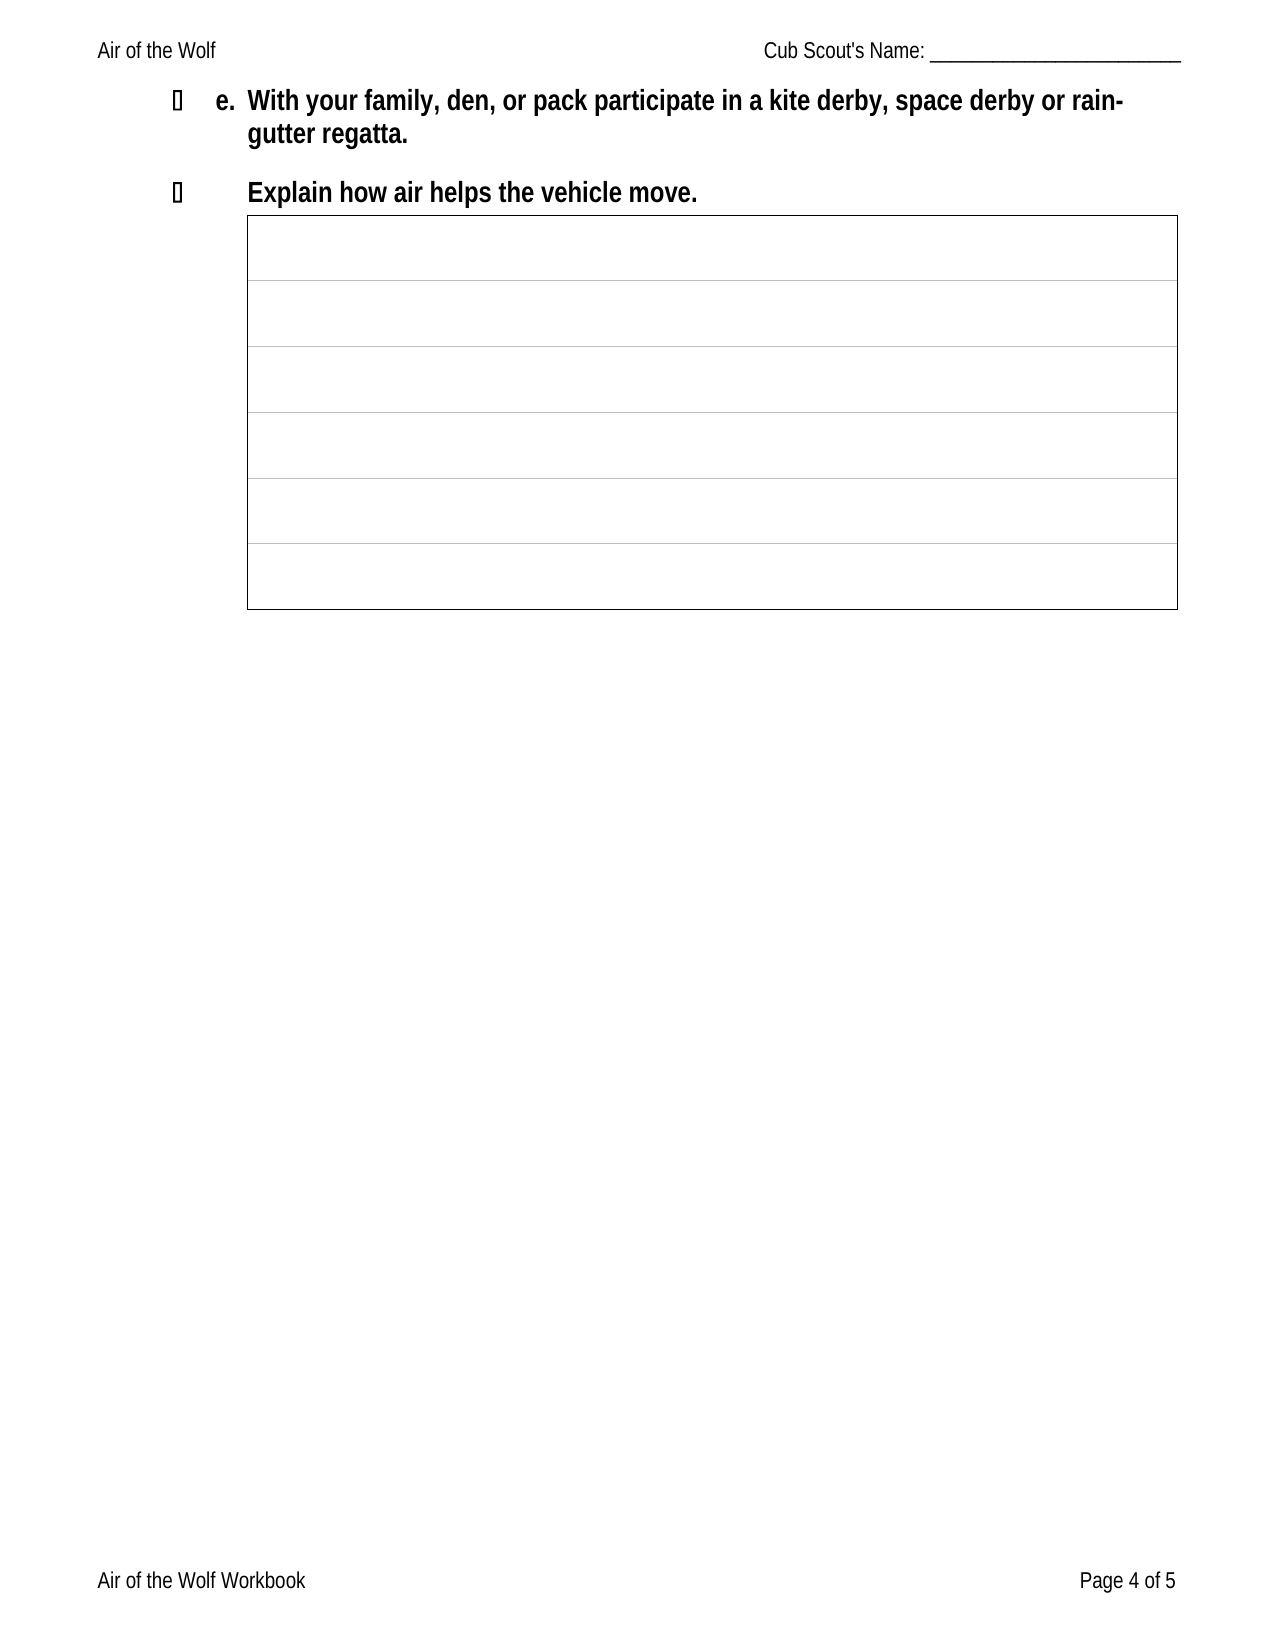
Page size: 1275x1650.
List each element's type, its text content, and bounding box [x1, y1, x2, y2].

text e. With your family, den, or pack participate in a kite derby, space derby or rain-gutter regatta. [172, 83, 1177, 150]
text Explain how air helps the vehicle move. [172, 175, 1177, 208]
table_cell [248, 281, 1177, 346]
table_cell [248, 479, 1177, 543]
table_cell [248, 347, 1177, 412]
table_header [248, 216, 1177, 280]
table_cell [248, 544, 1177, 609]
table_cell [248, 413, 1177, 477]
